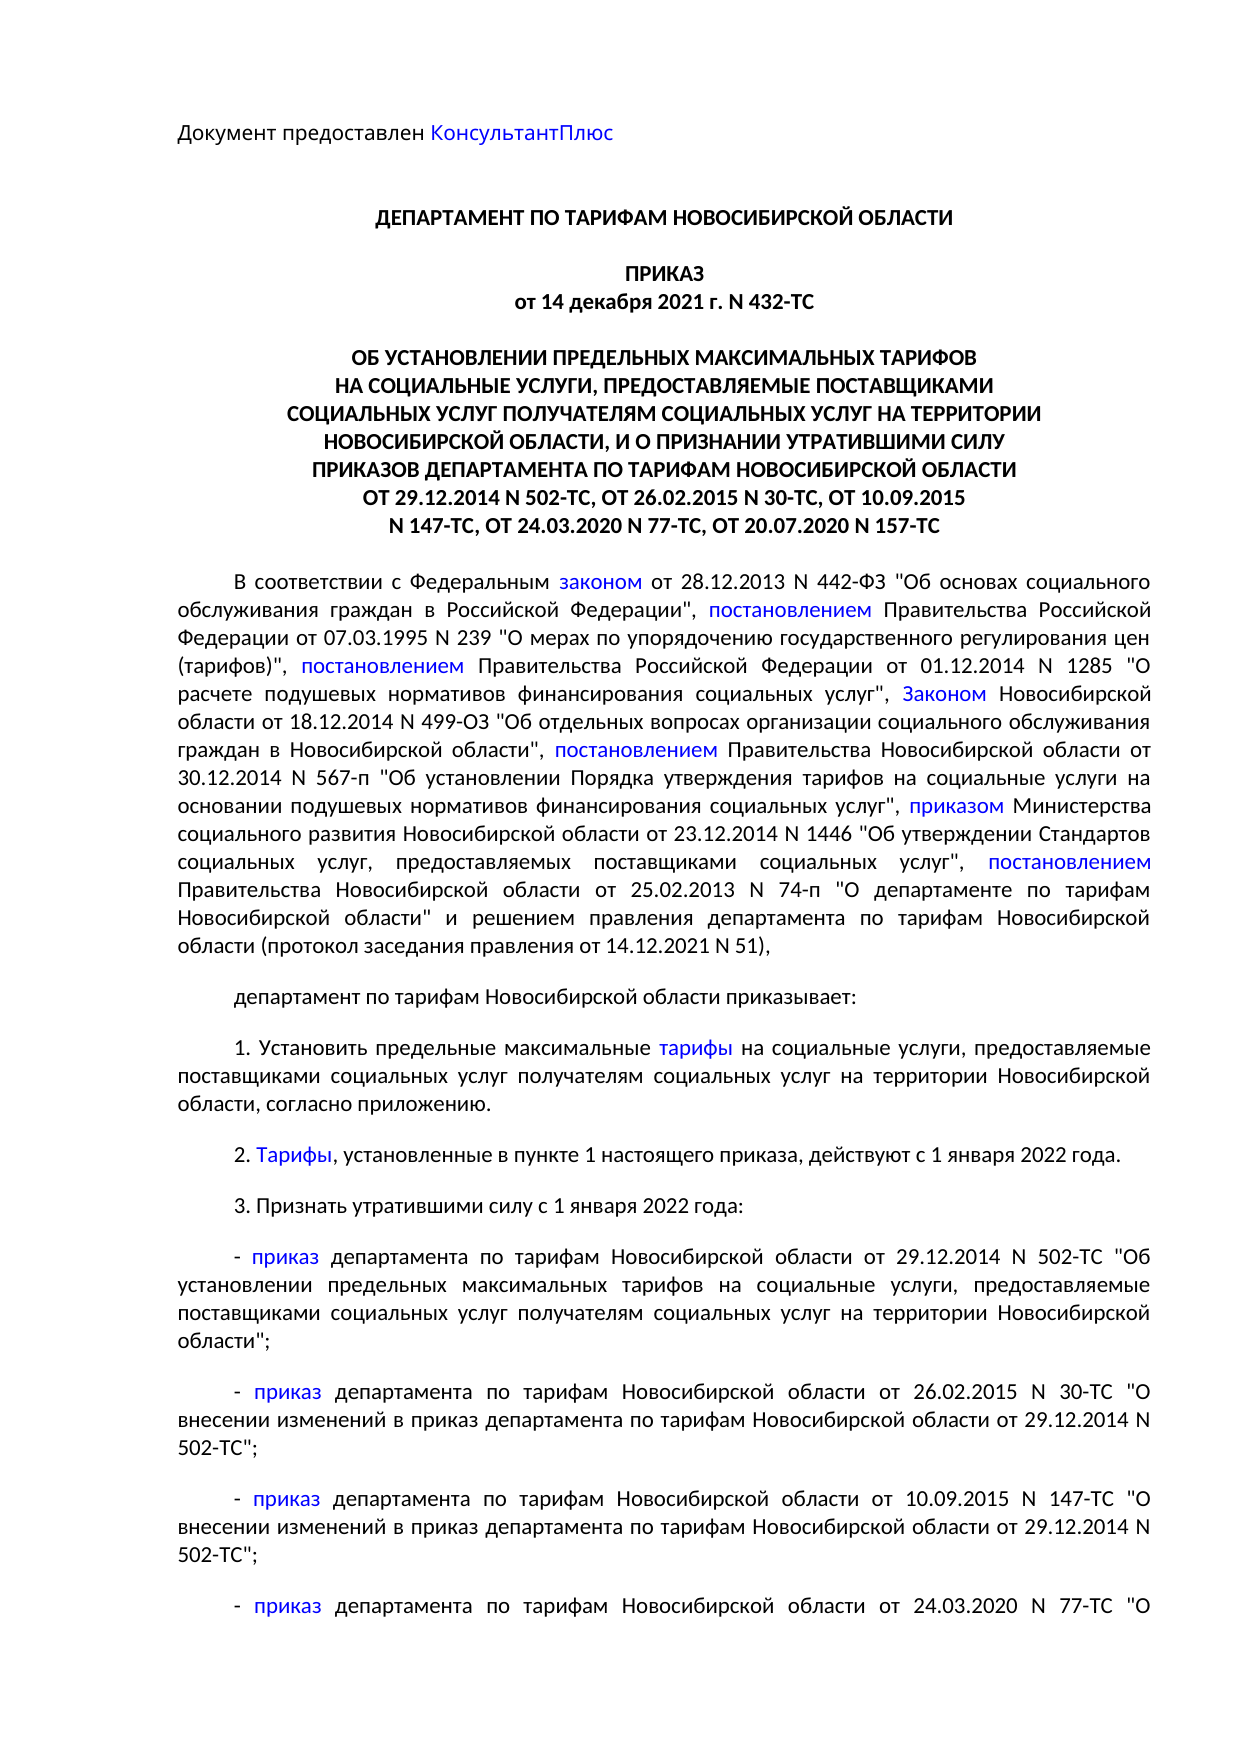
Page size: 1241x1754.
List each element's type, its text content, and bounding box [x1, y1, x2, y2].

title СОЦИАЛЬНЫХ УСЛУГ ПОЛУЧАТЕЛЯМ СОЦИАЛЬНЫХ УСЛУГ НА ТЕРРИТОРИИ [177, 399, 1152, 427]
text департамент по тарифам Новосибирской области приказывает: [177, 982, 1152, 1011]
text - приказ департамента по тарифам Новосибирской области от 26.02.2015 N 30-ТС "О внесении изменений в приказ департамента по тарифам Новосибирской области от 29.12.2014 N 502-ТС"; [177, 1377, 1152, 1461]
title ПРИКАЗ [177, 259, 1152, 287]
title от 14 декабря 2021 г. N 432-ТС [177, 287, 1152, 315]
title ОТ 29.12.2014 N 502-ТС, ОТ 26.02.2015 N 30-ТС, ОТ 10.09.2015 [177, 483, 1152, 511]
text В соответствии с Федеральным законом от 28.12.2013 N 442-ФЗ "Об основах социального обслуживания граждан в Российской Федерации", постановлением Правительства Российской Федерации от 07.03.1995 N 239 "О мерах по упорядочению государственного регулирования цен (тарифов)", постановлением Правительства Российской Федерации от 01.12.2014 N 1285 "О расчете подушевых нормативов финансирования социальных услуг", Законом Новосибирской области от 18.12.2014 N 499-ОЗ "Об отдельных вопросах организации социального обслуживания граждан в Новосибирской области", постановлением Правительства Новосибирской области от 30.12.2014 N 567-п "Об установлении Порядка утверждения тарифов на социальные услуги на основании подушевых нормативов финансирования социальных услуг", приказом Министерства социального развития Новосибирской области от 23.12.2014 N 1446 "Об утверждении Стандартов социальных услуг, предоставляемых поставщиками социальных услуг", постановлением Правительства Новосибирской области от 25.02.2013 N 74-п "О департаменте по тарифам Новосибирской области" и решением правления департамента по тарифам Новосибирской области (протокол заседания правления от 14.12.2021 N 51), [177, 567, 1152, 959]
text 3. Признать утратившими силу с 1 января 2022 года: [177, 1191, 1152, 1219]
title ДЕПАРТАМЕНТ ПО ТАРИФАМ НОВОСИБИРСКОЙ ОБЛАСТИ [177, 203, 1152, 231]
title Документ предоставлен КонсультантПлюс [177, 118, 1152, 175]
text - приказ департамента по тарифам Новосибирской области от 29.12.2014 N 502-ТС "Об установлении предельных максимальных тарифов на социальные услуги, предоставляемые поставщиками социальных услуг получателям социальных услуг на территории Новосибирской области"; [177, 1242, 1152, 1354]
text 2. Тарифы, установленные в пункте 1 настоящего приказа, действуют с 1 января 2022 года. [177, 1140, 1152, 1168]
title N 147-ТС, ОТ 24.03.2020 N 77-ТС, ОТ 20.07.2020 N 157-ТС [177, 511, 1152, 539]
title НА СОЦИАЛЬНЫЕ УСЛУГИ, ПРЕДОСТАВЛЯЕМЫЕ ПОСТАВЩИКАМИ [177, 371, 1152, 399]
text - приказ департамента по тарифам Новосибирской области от 10.09.2015 N 147-ТС "О внесении изменений в приказ департамента по тарифам Новосибирской области от 29.12.2014 N 502-ТС"; [177, 1484, 1152, 1568]
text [177, 1591, 1152, 1619]
title ПРИКАЗОВ ДЕПАРТАМЕНТА ПО ТАРИФАМ НОВОСИБИРСКОЙ ОБЛАСТИ [177, 455, 1152, 483]
title НОВОСИБИРСКОЙ ОБЛАСТИ, И О ПРИЗНАНИИ УТРАТИВШИМИ СИЛУ [177, 427, 1152, 455]
text 1. Установить предельные максимальные тарифы на социальные услуги, предоставляемые поставщиками социальных услуг получателям социальных услуг на территории Новосибирской области, согласно приложению. [177, 1033, 1152, 1117]
title ОБ УСТАНОВЛЕНИИ ПРЕДЕЛЬНЫХ МАКСИМАЛЬНЫХ ТАРИФОВ [177, 343, 1152, 371]
